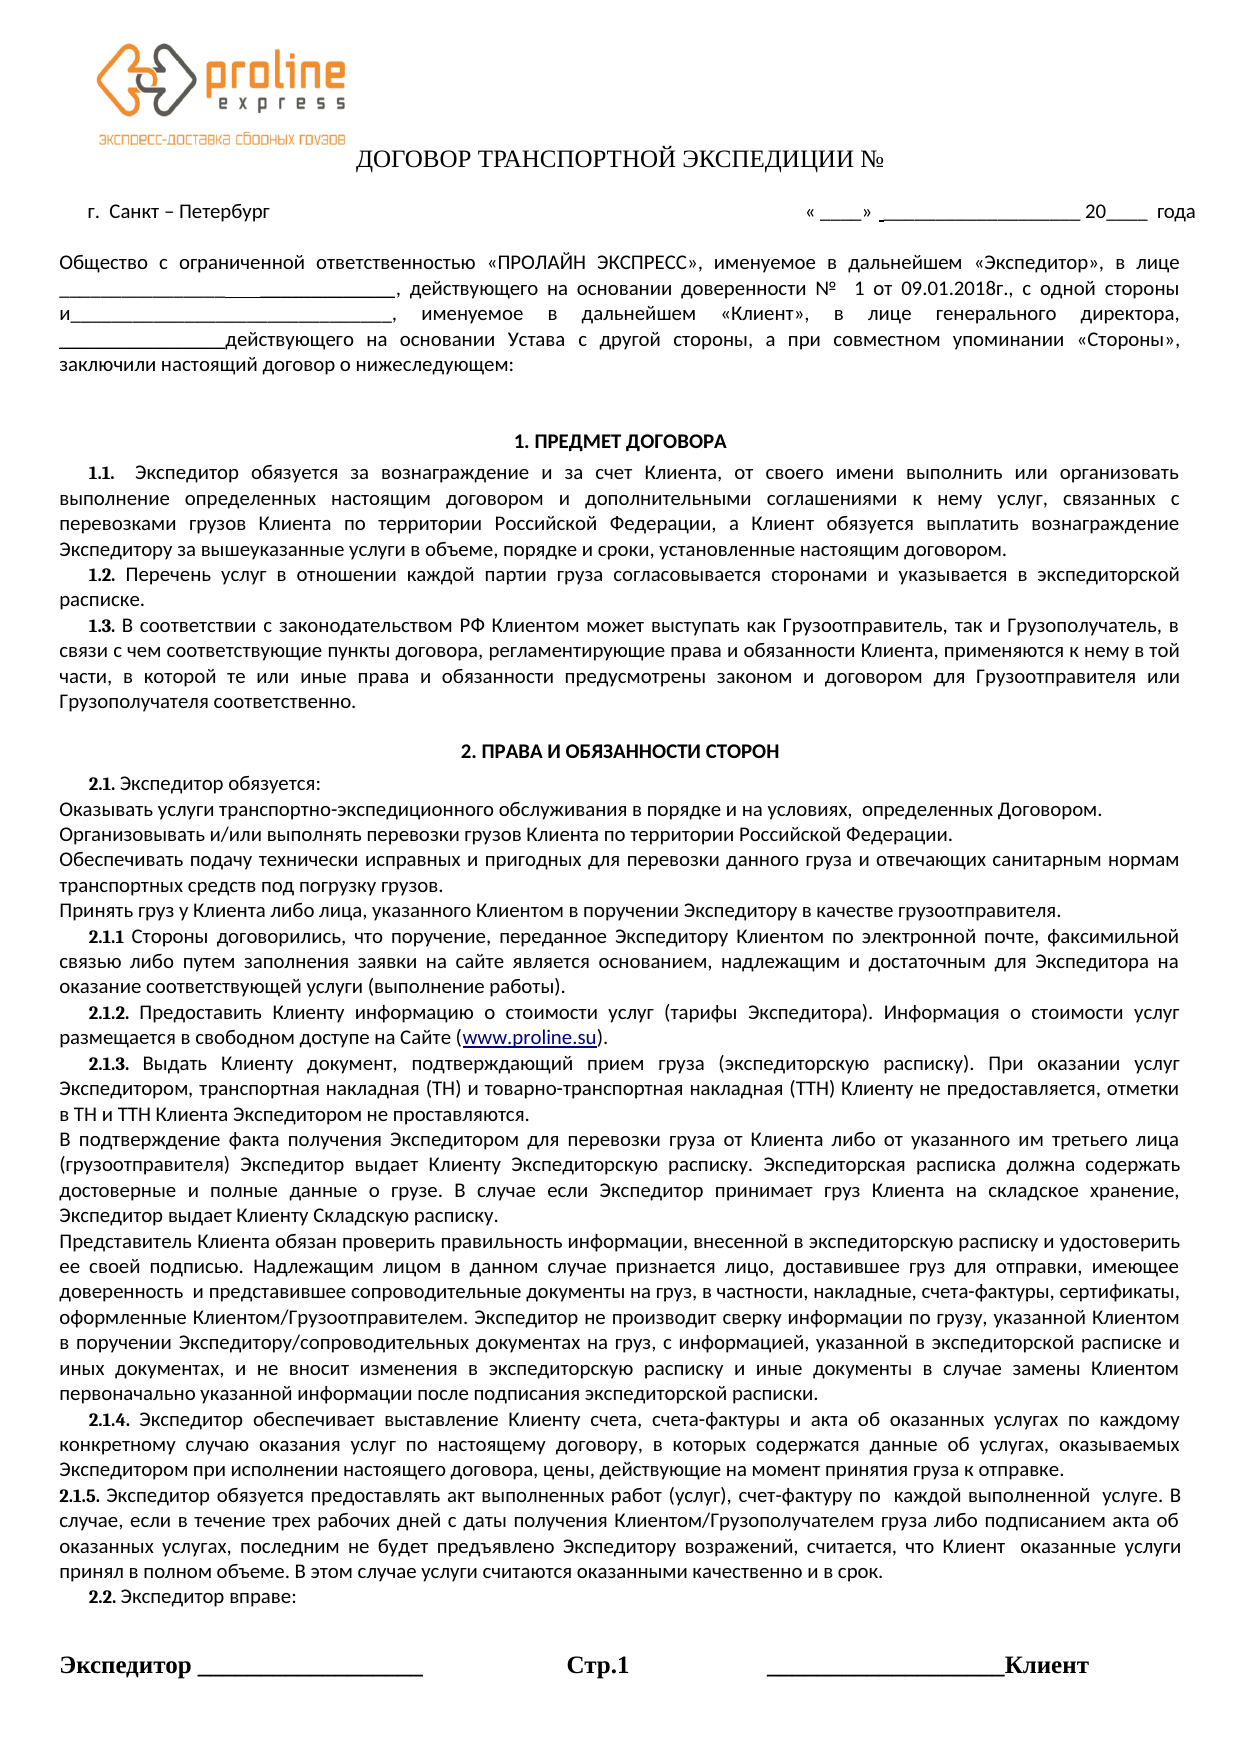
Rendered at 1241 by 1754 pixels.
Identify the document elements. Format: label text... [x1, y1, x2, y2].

text 2.1.4. Экспедитор обеспечивает выставление Клиенту счета, счета-фактуры и акта об оказанных услугах по каждому конкретному случаю оказания услуг по настоящему договору, в которых содержатся данные об услугах, оказываемых Экспедитором при исполнении настоящего договора, цены, действующие на момент принятия груза к отправке. [59, 1406, 1181, 1482]
text 1.2. Перечень услуг в отношении каждой партии груза согласовывается сторонами и указывается в экспедиторской расписке. [59, 561, 1181, 612]
text В подтверждение факта получения Экспедитором для перевозки груза от Клиента либо от указанного им третьего лица (грузоотправителя) Экспедитор выдает Клиенту Экспедиторскую расписку. Экспедиторская расписка должна содержать достоверные и полные данные о грузе. В случае если Экспедитор принимает груз Клиента на складское хранение, Экспедитор выдает Клиенту Складскую расписку. [59, 1126, 1181, 1228]
text 1.3. В соответствии с законодательством РФ Клиентом может выступать как Грузоотправитель, так и Грузополучатель, в связи с чем соответствующие пункты договора, регламентирующие права и обязанности Клиента, применяются к нему в той части, в которой те или иные права и обязанности предусмотрены законом и договором для Грузоотправителя или Грузополучателя соответственно. [59, 612, 1181, 714]
text г. Санкт – Петербург « ____» ___________________ 20____ года [59, 199, 1211, 224]
text Организовывать и/или выполнять перевозки грузов Клиента по территории Российской Федерации. [59, 821, 1181, 847]
text Обеспечивать подачу технически исправных и пригодных для перевозки данного груза и отвечающих санитарным нормам транспортных средств под погрузку грузов. [59, 847, 1181, 897]
text Представитель Клиента обязан проверить правильность информации, внесенной в экспедиторскую расписку и удостоверить ее своей подписью. Надлежащим лицом в данном случае признается лицо, доставившее груз для отправки, имеющее доверенность и представившее сопроводительные документы на груз, в частности, накладные, счета-фактуры, сертификаты, оформленные Клиентом/Грузоотправителем. Экспедитор не производит сверку информации по грузу, указанной Клиентом в поручении Экспедитору/сопроводительных документах на груз, с информацией, указанной в экспедиторской расписке и иных документах, и не вносит изменения в экспедиторскую расписку и иные документы в случае замены Клиентом первоначально указанной информации после подписания экспедиторской расписки. [59, 1228, 1181, 1406]
text Общество с ограниченной ответственностью «ПРОЛАЙН ЭКСПРЕСС», именуемое в дальнейшем «Экспедитор», в лице ________________ _____________, действующего на основании доверенности № 1 от 09.01.2018г., с одной стороны и_______________________________, именуемое в дальнейшем «Клиент», в лице генерального директора, ________________действующего на основании Устава с другой стороны, а при совместном упоминании «Стороны», заключили настоящий договор о нижеследующем: [59, 249, 1181, 377]
text 2.1. Экспедитор обязуется: [59, 770, 1181, 796]
text 1.1. Экспедитор обязуется за вознаграждение и за счет Клиента, от своего имени выполнить или организовать выполнение определенных настоящим договором и дополнительными соглашениями к нему услуг, связанных с перевозками грузов Клиента по территории Российской Федерации, а Клиент обязуется выплатить вознаграждение Экспедитору за вышеуказанные услуги в объеме, порядке и сроки, установленные настоящим договором. [59, 459, 1181, 561]
picture [96, 43, 354, 145]
text 2.2. Экспедитор вправе: [59, 1584, 1181, 1609]
subtitle 1. ПРЕДМЕТ ДОГОВОРА [59, 428, 1181, 453]
text ДОГОВОР ТРАНСПОРТНОЙ ЭКСПЕДИЦИИ № [59, 144, 1181, 173]
text 2.1.2. Предоставить Клиенту информацию о стоимости услуг (тарифы Экспедитора). Информация о стоимости услуг размещается в свободном доступе на Сайте (www.proline.su). [59, 999, 1181, 1050]
text 2.1.5. Экспедитор обязуется предоставлять акт выполненных работ (услуг), счет-фактуру по каждой выполненной услуге. В случае, если в течение трех рабочих дней с даты получения Клиентом/Грузополучателем груза либо подписанием акта об оказанных услугах, последним не будет предъявлено Экспедитору возражений, считается, что Клиент оказанные услуги принял в полном объеме. В этом случае услуги считаются оказанными качественно и в срок. [59, 1482, 1181, 1584]
text Оказывать услуги транспортно-экспедиционного обслуживания в порядке и на условиях, определенных Договором. [59, 796, 1181, 821]
text 2.1.3. Выдать Клиенту документ, подтверждающий прием груза (экспедиторскую расписку). При оказании услуг Экспедитором, транспортная накладная (ТН) и товарно-транспортная накладная (ТТН) Клиенту не предоставляется, отметки в ТН и ТТН Клиента Экспедитором не проставляются. [59, 1050, 1181, 1126]
subtitle 2. ПРАВА И ОБЯЗАННОСТИ СТОРОН [59, 739, 1181, 764]
text 2.1.1 Стороны договорились, что поручение, переданное Экспедитору Клиентом по электронной почте, факсимильной связью либо путем заполнения заявки на сайте является основанием, надлежащим и достаточным для Экспедитора на оказание соответствующей услуги (выполнение работы). [59, 923, 1181, 999]
text Принять груз у Клиента либо лица, указанного Клиентом в поручении Экспедитору в качестве грузоотправителя. [59, 897, 1181, 923]
